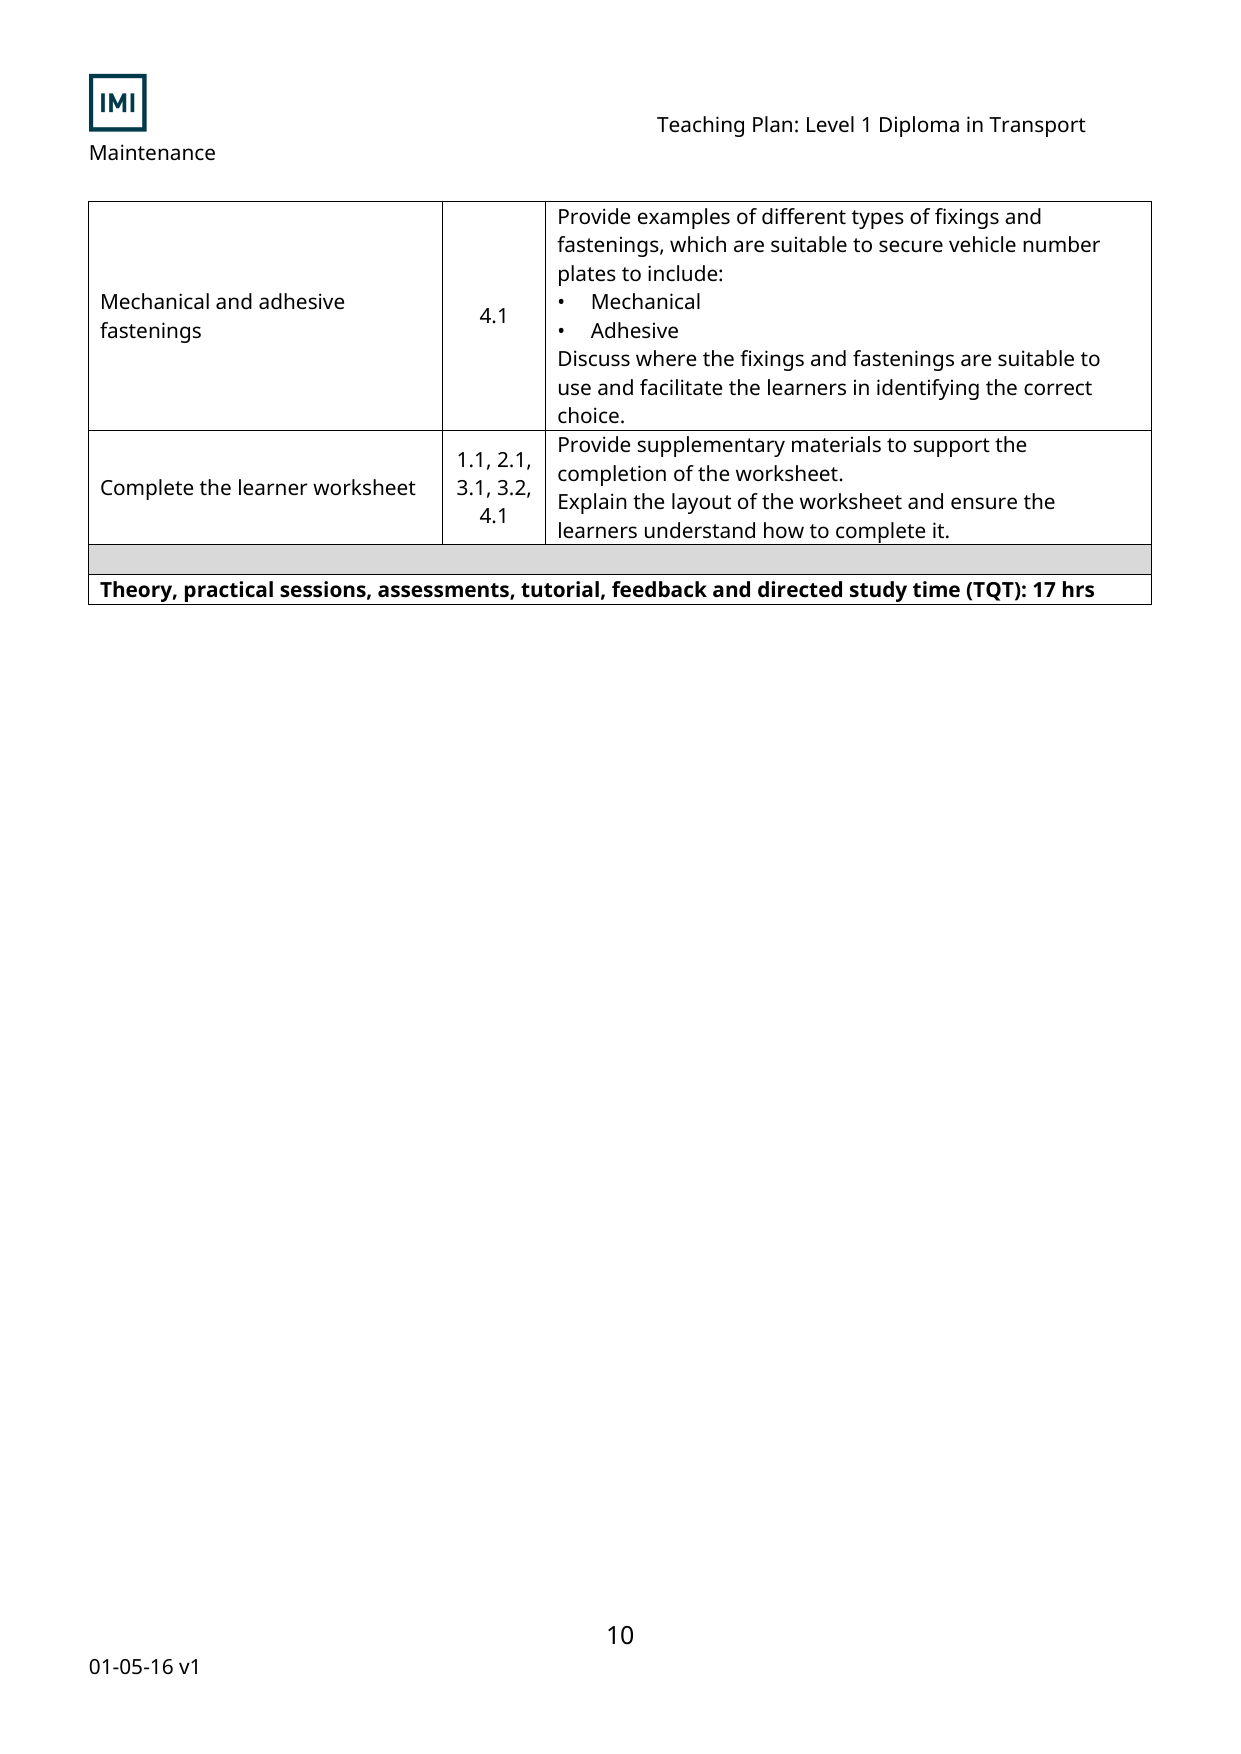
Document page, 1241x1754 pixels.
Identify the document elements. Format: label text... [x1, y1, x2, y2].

table_header Provide examples of different types of fixings and fastenings, which are suitable to secure vehicle number plates to include: • Mechanical • Adhesive Discuss where the fixings and fastenings are suitable to use and facilitate the learners in identifying the correct choice. [546, 202, 1151, 429]
table_cell Complete the learner worksheet [89, 431, 442, 544]
table_cell Provide supplementary materials to support the completion of the worksheet. Explain the layout of the worksheet and ensure the learners understand how to complete it. [546, 431, 1151, 544]
table_cell Theory, practical sessions, assessments, tutorial, feedback and directed study time (TQT): 17 hrs [89, 575, 1151, 603]
table_header Mechanical and adhesive fastenings [89, 202, 442, 429]
picture [94, 79, 142, 127]
picture [88, 73, 148, 133]
table_header 4.1 [443, 202, 545, 429]
table_cell 1.1, 2.1, 3.1, 3.2, 4.1 [443, 431, 545, 544]
table_cell [89, 545, 1151, 574]
